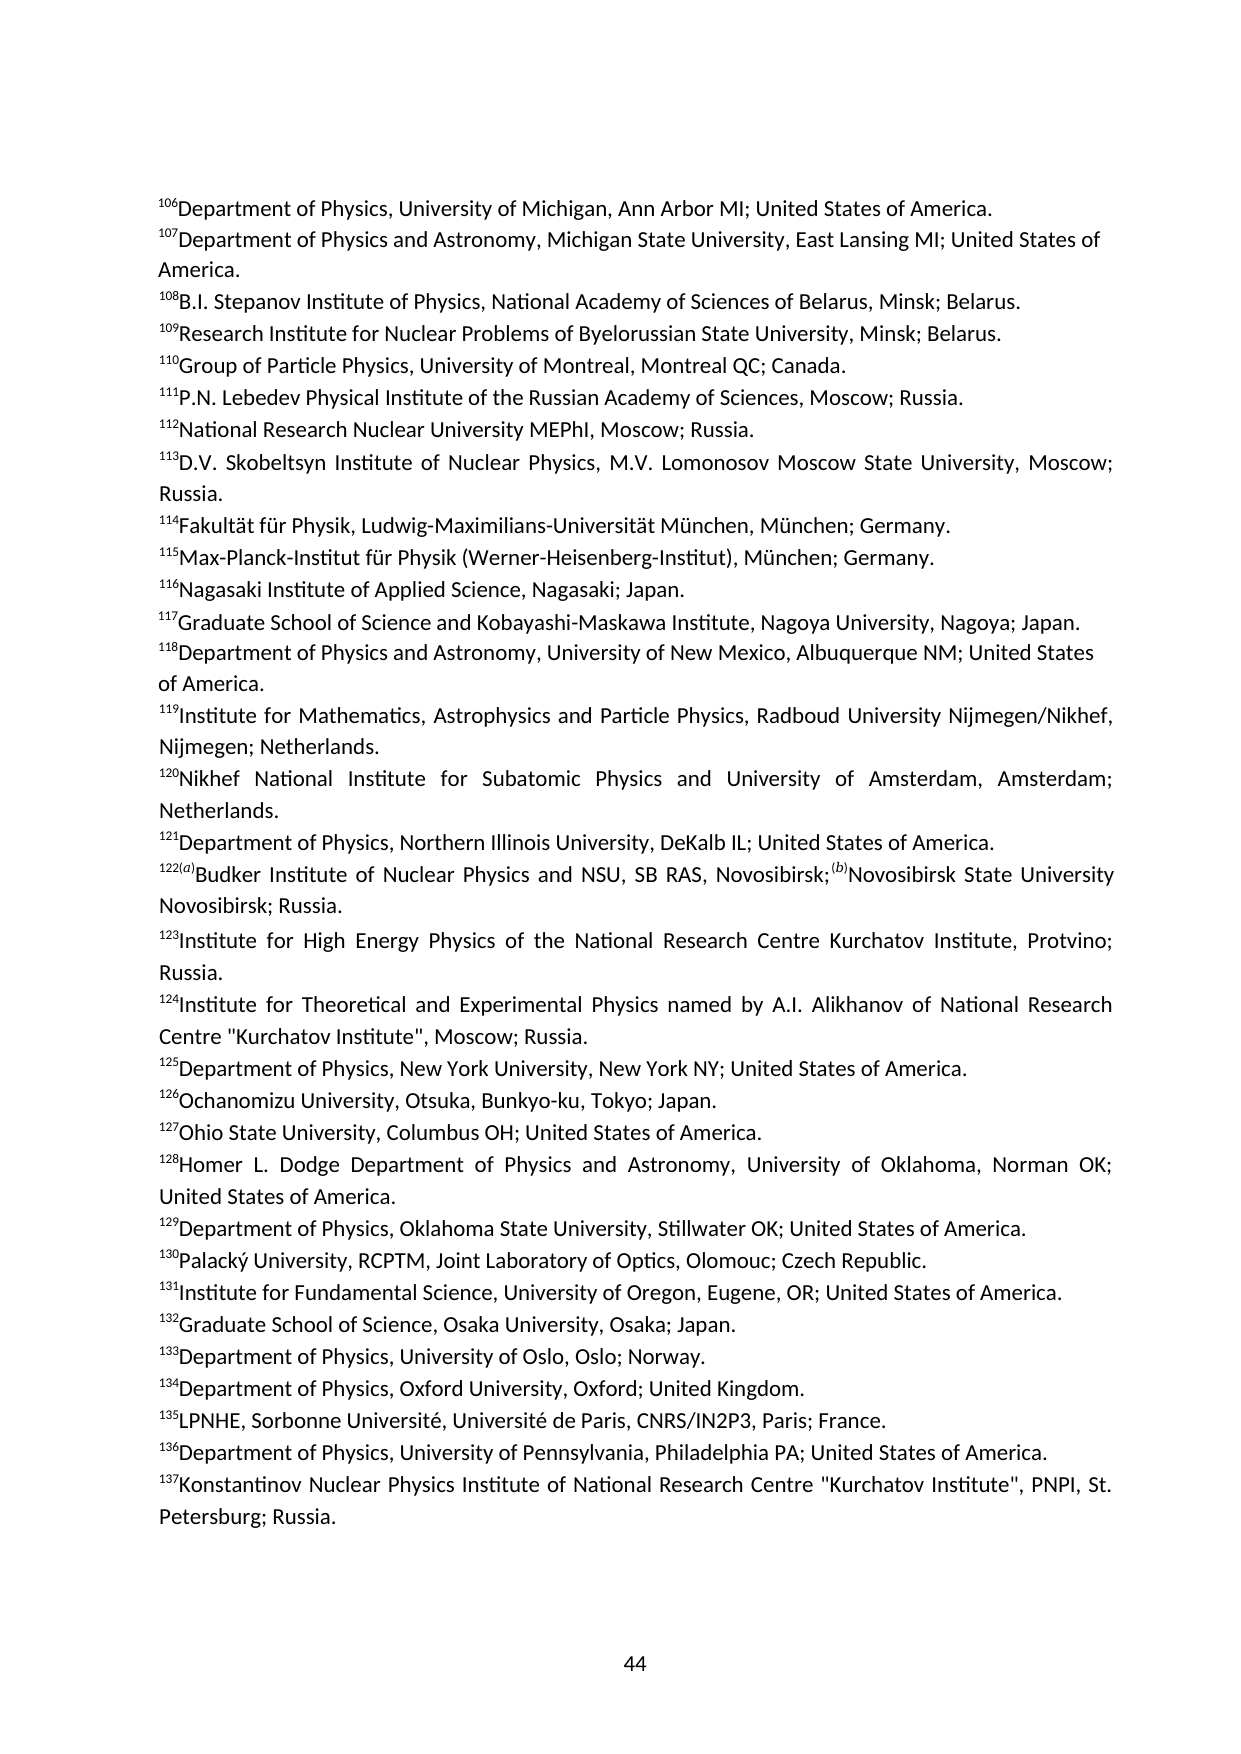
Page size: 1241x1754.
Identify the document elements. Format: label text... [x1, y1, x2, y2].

text 121Department of Physics, Northern Illinois University, DeKalb IL; United States of America. [159, 828, 1114, 856]
text 106Department of Physics, University of Michigan, Ann Arbor MI; United States of America. 107Department of Physics and Astronomy, Michigan State University, East Lansing MI; United States of America. [158, 194, 1115, 284]
text 122(𝑎)Budker Institute of Nuclear Physics and NSU, SB RAS, Novosibirsk;(𝑏)Novosibirsk State University Novosibirsk; Russia. [159, 860, 1114, 920]
text 135LPNHE, Sorbonne Université, Université de Paris, CNRS/IN2P3, Paris; France. [159, 1406, 1114, 1434]
text 114Fakultät für Physik, Ludwig-Maximilians-Universität München, München; Germany. [159, 511, 1114, 539]
text 112National Research Nuclear University MEPhI, Moscow; Russia. [159, 416, 1114, 444]
text 116Nagasaki Institute of Applied Science, Nagasaki; Japan. [159, 576, 1114, 603]
text 108B.I. Stepanov Institute of Physics, National Academy of Sciences of Belarus, Minsk; Belarus. [159, 287, 1114, 315]
text 117Graduate School of Science and Kobayashi-Maskawa Institute, Nagoya University, Nagoya; Japan. 118Department of Physics and Astronomy, University of New Mexico, Albuquerque NM; United States of America. [158, 608, 1115, 697]
text 136Department of Physics, University of Pennsylvania, Philadelphia PA; United States of America. [159, 1438, 1114, 1466]
text 129Department of Physics, Oklahoma State University, Stillwater OK; United States of America. [159, 1214, 1114, 1242]
text 126Ochanomizu University, Otsuka, Bunkyo-ku, Tokyo; Japan. [159, 1086, 1114, 1114]
text 123Institute for High Energy Physics of the National Research Centre Kurchatov Institute, Protvino; Russia. [159, 927, 1114, 986]
text 110Group of Particle Physics, University of Montreal, Montreal QC; Canada. [159, 351, 1114, 379]
text 124Institute for Theoretical and Experimental Physics named by A.I. Alikhanov of National Research Centre "Kurchatov Institute", Moscow; Russia. [159, 990, 1114, 1050]
text 113D.V. Skobeltsyn Institute of Nuclear Physics, M.V. Lomonosov Moscow State University, Moscow; Russia. [159, 448, 1114, 507]
text 132Graduate School of Science, Osaka University, Osaka; Japan. [159, 1310, 1114, 1338]
text 131Institute for Fundamental Science, University of Oregon, Eugene, OR; United States of America. [159, 1278, 1114, 1306]
text 134Department of Physics, Oxford University, Oxford; United Kingdom. [159, 1374, 1114, 1402]
text 137Konstantinov Nuclear Physics Institute of National Research Centre "Kurchatov Institute", PNPI, St. Petersburg; Russia. [159, 1471, 1114, 1530]
text 130Palacký University, RCPTM, Joint Laboratory of Optics, Olomouc; Czech Republic. [159, 1246, 1114, 1274]
text 115Max-Planck-Institut für Physik (Werner-Heisenberg-Institut), München; Germany. [159, 543, 1114, 571]
text 109Research Institute for Nuclear Problems of Byelorussian State University, Minsk; Belarus. [159, 319, 1114, 347]
text 127Ohio State University, Columbus OH; United States of America. [159, 1118, 1114, 1146]
text 119Institute for Mathematics, Astrophysics and Particle Physics, Radboud University Nijmegen/Nikhef, Nijmegen; Netherlands. [159, 701, 1114, 760]
text 133Department of Physics, University of Oslo, Oslo; Norway. [159, 1342, 1114, 1370]
text 128Homer L. Dodge Department of Physics and Astronomy, University of Oklahoma, Norman OK; United States of America. [159, 1150, 1114, 1210]
text 120Nikhef National Institute for Subatomic Physics and University of Amsterdam, Amsterdam; Netherlands. [159, 764, 1114, 824]
text 125Department of Physics, New York University, New York NY; United States of America. [159, 1054, 1114, 1082]
text 111P.N. Lebedev Physical Institute of the Russian Academy of Sciences, Moscow; Russia. [159, 383, 1114, 412]
